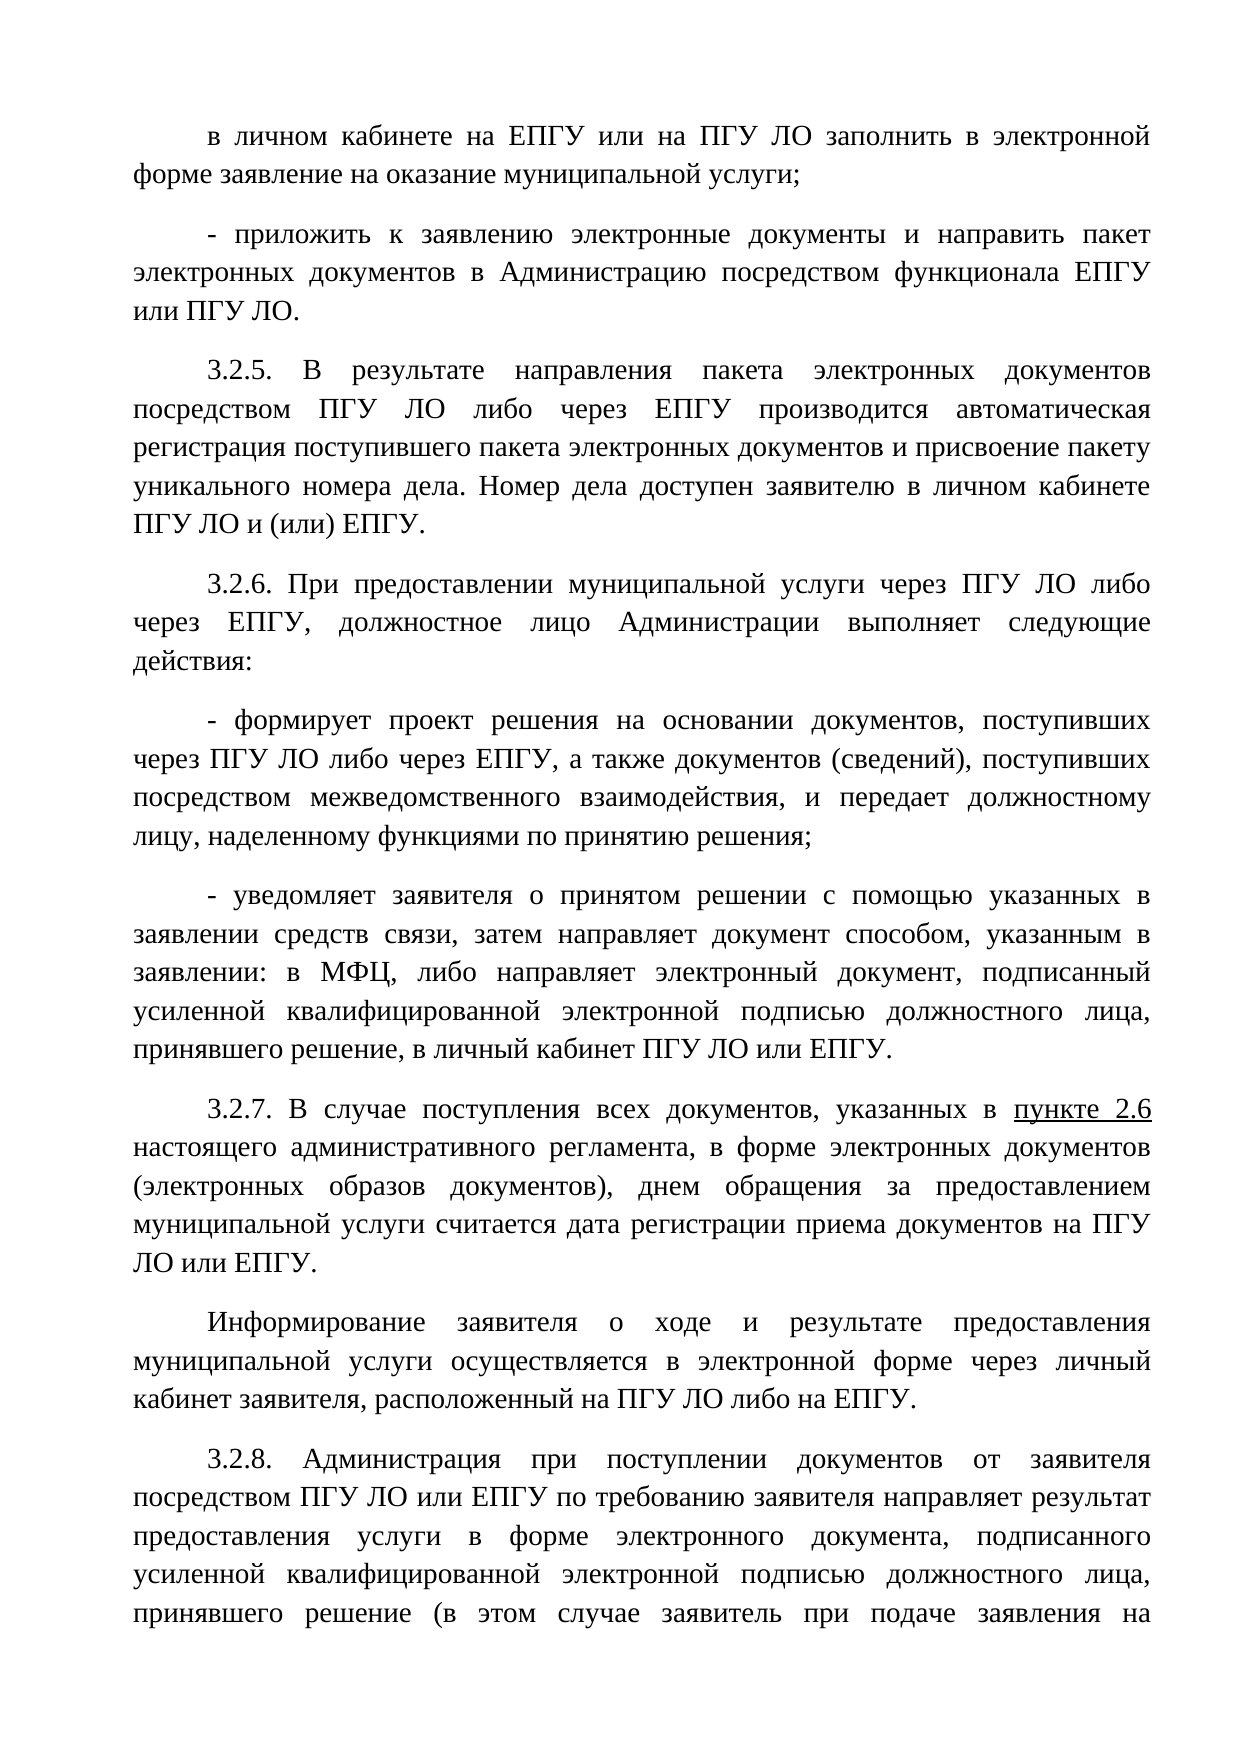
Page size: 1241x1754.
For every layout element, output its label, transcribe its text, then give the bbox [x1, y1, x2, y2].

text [133, 1441, 1152, 1629]
text - уведомляет заявителя о принятом решении с помощью указанных в заявлении средств связи, затем направляет документ способом, указанным в заявлении: в МФЦ, либо направляет электронный документ, подписанный усиленной квалифицированной электронной подписью должностного лица, принявшего решение, в личный кабинет ПГУ ЛО или ЕПГУ. [133, 877, 1152, 1065]
text 3.2.5. В результате направления пакета электронных документов посредством ПГУ ЛО либо через ЕПГУ производится автоматическая регистрация поступившего пакета электронных документов и присвоение пакету уникального номера дела. Номер дела доступен заявителю в личном кабинете ПГУ ЛО и (или) ЕПГУ. [133, 352, 1152, 540]
text в личном кабинете на ЕПГУ или на ПГУ ЛО заполнить в электронной форме заявление на оказание муниципальной услуги; [133, 118, 1152, 190]
text - формирует проект решения на основании документов, поступивших через ПГУ ЛО либо через ЕПГУ, а также документов (сведений), поступивших посредством межведомственного взаимодействия, и передает должностному лицу, наделенному функциями по принятию решения; [133, 702, 1152, 852]
text 3.2.7. В случае поступления всех документов, указанных в пункте 2.6 настоящего административного регламента, в форме электронных документов (электронных образов документов), днем обращения за предоставлением муниципальной услуги считается дата регистрации приема документов на ПГУ ЛО или ЕПГУ. [133, 1091, 1152, 1279]
text Информирование заявителя о ходе и результате предоставления муниципальной услуги осуществляется в электронной форме через личный кабинет заявителя, расположенный на ПГУ ЛО либо на ЕПГУ. [133, 1304, 1152, 1415]
text 3.2.6. При предоставлении муниципальной услуги через ПГУ ЛО либо через ЕПГУ, должностное лицо Администрации выполняет следующие действия: [133, 566, 1152, 677]
text - приложить к заявлению электронные документы и направить пакет электронных документов в Администрацию посредством функционала ЕПГУ или ПГУ ЛО. [133, 216, 1152, 327]
